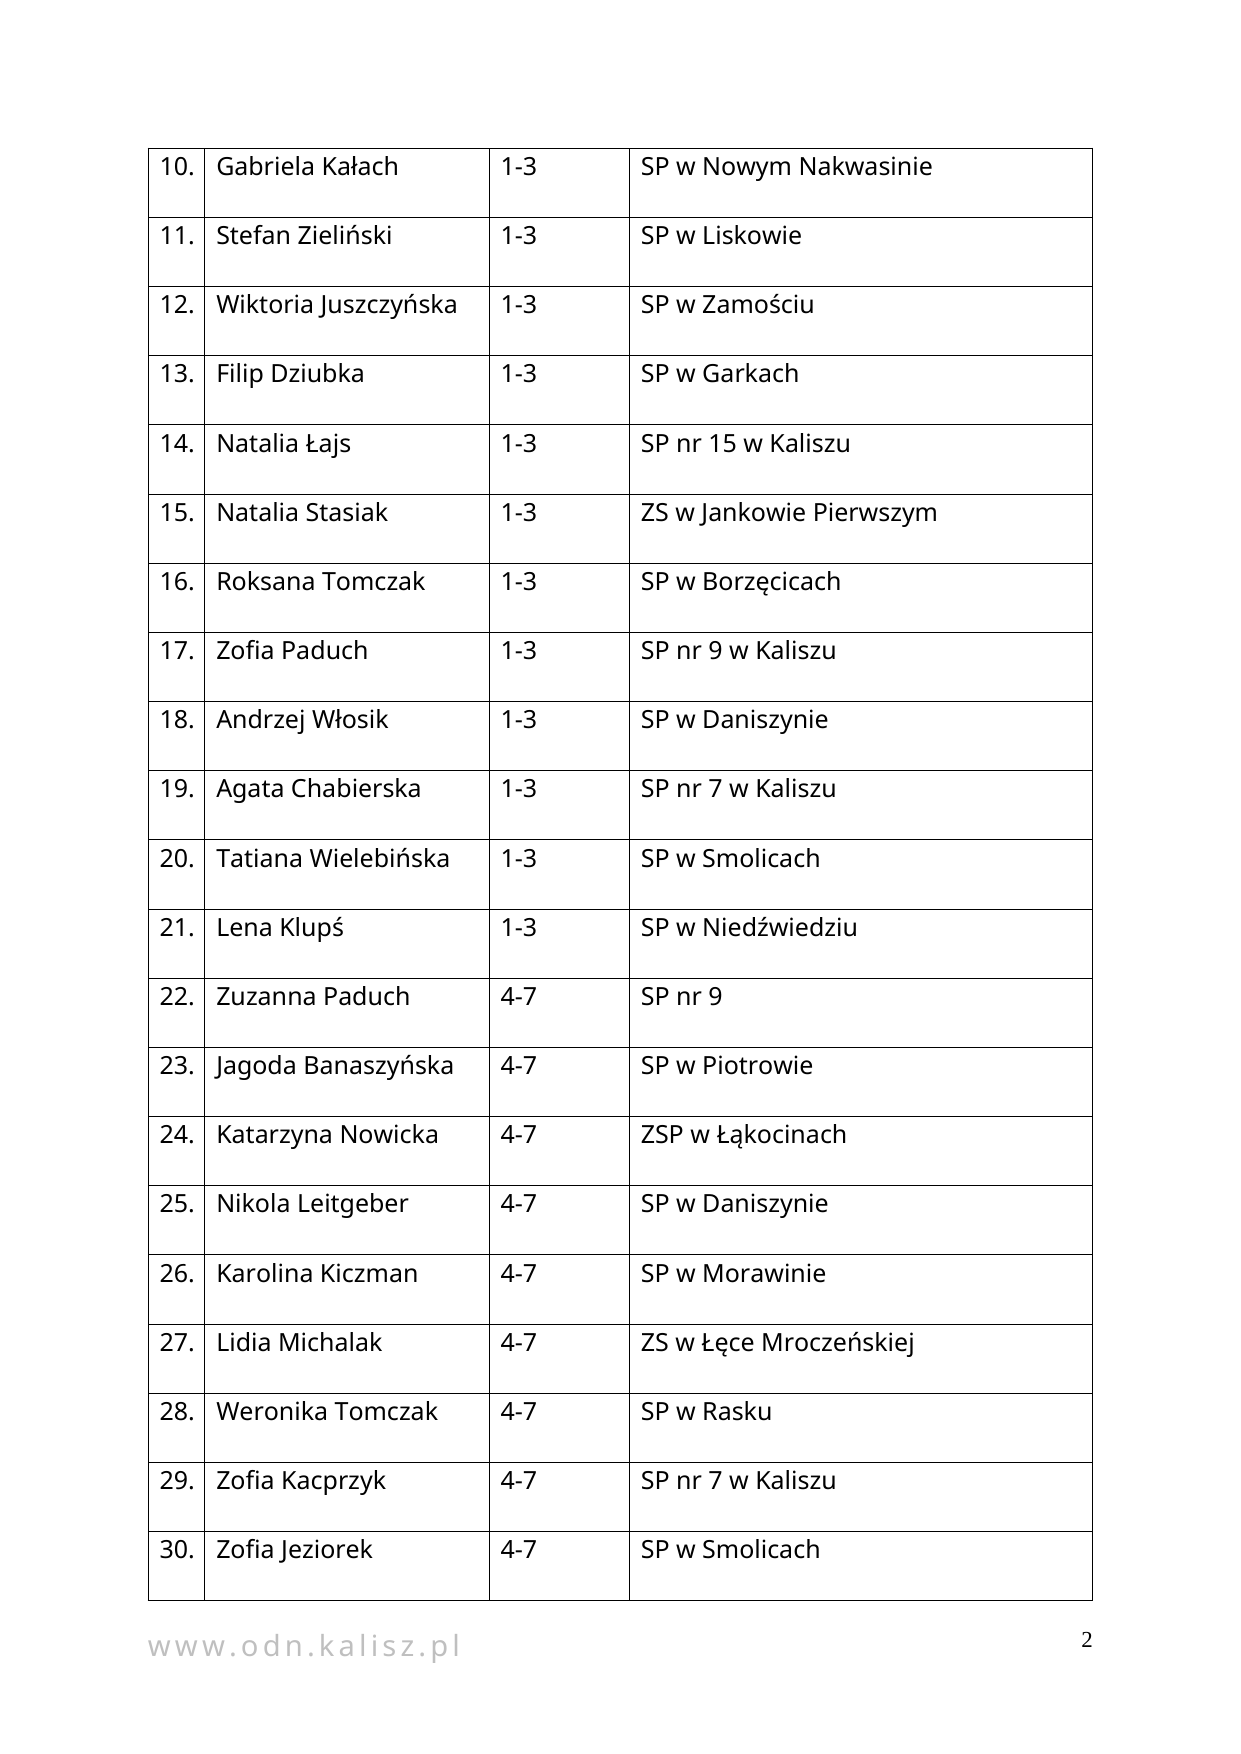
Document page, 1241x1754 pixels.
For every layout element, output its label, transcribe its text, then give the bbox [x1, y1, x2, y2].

table_cell [149, 702, 204, 770]
table_cell SP w Smolicach [630, 1532, 1092, 1600]
table_cell [149, 495, 204, 563]
table_cell SP nr 7 w Kaliszu [630, 1463, 1092, 1531]
table_cell ZSP w Łąkocinach [630, 1117, 1092, 1185]
table_cell SP w Niedźwiedziu [630, 910, 1092, 978]
table_cell [149, 840, 204, 908]
table_cell 1-3 [490, 218, 629, 286]
table_cell SP w Liskowie [630, 218, 1092, 286]
table_cell Andrzej Włosik [205, 702, 489, 770]
table_cell Zuzanna Paduch [205, 979, 489, 1047]
table_cell [149, 1117, 204, 1185]
table_cell Nikola Leitgeber [205, 1186, 489, 1254]
table_cell 1-3 [490, 840, 629, 908]
table_cell [149, 1325, 204, 1393]
table_cell Stefan Zieliński [205, 218, 489, 286]
table_cell SP nr 9 [630, 979, 1092, 1047]
table_cell 4-7 [490, 1117, 629, 1185]
table_cell 1-3 [490, 564, 629, 632]
table_cell 4-7 [490, 979, 629, 1047]
table_cell [149, 1463, 204, 1531]
table_cell 1-3 [490, 287, 629, 355]
table_cell SP nr 9 w Kaliszu [630, 633, 1092, 701]
table_cell Lena Klupś [205, 910, 489, 978]
table_cell [149, 1048, 204, 1116]
table_cell [149, 425, 204, 493]
table_cell SP w Daniszynie [630, 702, 1092, 770]
table_cell SP w Morawinie [630, 1255, 1092, 1323]
table_cell Katarzyna Nowicka [205, 1117, 489, 1185]
table_cell [149, 1186, 204, 1254]
table_cell [149, 979, 204, 1047]
table_cell Wiktoria Juszczyńska [205, 287, 489, 355]
table_cell [149, 287, 204, 355]
table_cell Jagoda Banaszyńska [205, 1048, 489, 1116]
table_cell 1-3 [490, 910, 629, 978]
table_cell 4-7 [490, 1532, 629, 1600]
table_cell Gabriela Kałach [205, 149, 489, 217]
table_cell SP nr 7 w Kaliszu [630, 771, 1092, 839]
table_cell 4-7 [490, 1048, 629, 1116]
table_cell 1-3 [490, 771, 629, 839]
table_cell [149, 356, 204, 424]
table_cell Agata Chabierska [205, 771, 489, 839]
table_cell ZS w Łęce Mroczeńskiej [630, 1325, 1092, 1393]
table_cell Natalia Łajs [205, 425, 489, 493]
table_cell SP w Rasku [630, 1394, 1092, 1462]
table_cell Filip Dziubka [205, 356, 489, 424]
table_cell Weronika Tomczak [205, 1394, 489, 1462]
table_cell [149, 564, 204, 632]
table_cell SP w Smolicach [630, 840, 1092, 908]
table_cell 1-3 [490, 702, 629, 770]
table_cell 4-7 [490, 1255, 629, 1323]
table_cell SP w Piotrowie [630, 1048, 1092, 1116]
table_cell SP nr 15 w Kaliszu [630, 425, 1092, 493]
table_cell 1-3 [490, 425, 629, 493]
table_cell 4-7 [490, 1186, 629, 1254]
table_cell [149, 910, 204, 978]
table_cell [149, 1255, 204, 1323]
table_cell [149, 218, 204, 286]
table_cell Karolina Kiczman [205, 1255, 489, 1323]
table_cell 1-3 [490, 633, 629, 701]
table_cell SP w Nowym Nakwasinie [630, 149, 1092, 217]
table_cell SP w Zamościu [630, 287, 1092, 355]
table_cell [149, 1394, 204, 1462]
table_cell 4-7 [490, 1394, 629, 1462]
table_cell SP w Daniszynie [630, 1186, 1092, 1254]
table_cell 1-3 [490, 149, 629, 217]
table_cell SP w Borzęcicach [630, 564, 1092, 632]
table_cell 4-7 [490, 1463, 629, 1531]
table_cell [149, 771, 204, 839]
table_cell Zofia Paduch [205, 633, 489, 701]
table_cell Lidia Michalak [205, 1325, 489, 1393]
table_cell Tatiana Wielebińska [205, 840, 489, 908]
table_cell [149, 1532, 204, 1600]
table_cell SP w Garkach [630, 356, 1092, 424]
table_cell Zofia Kacprzyk [205, 1463, 489, 1531]
table_cell Roksana Tomczak [205, 564, 489, 632]
table_cell [149, 633, 204, 701]
table_cell Zofia Jeziorek [205, 1532, 489, 1600]
table_cell Natalia Stasiak [205, 495, 489, 563]
table_cell ZS w Jankowie Pierwszym [630, 495, 1092, 563]
table_cell 4-7 [490, 1325, 629, 1393]
table_cell 1-3 [490, 495, 629, 563]
table_cell 1-3 [490, 356, 629, 424]
table_cell [149, 149, 204, 217]
